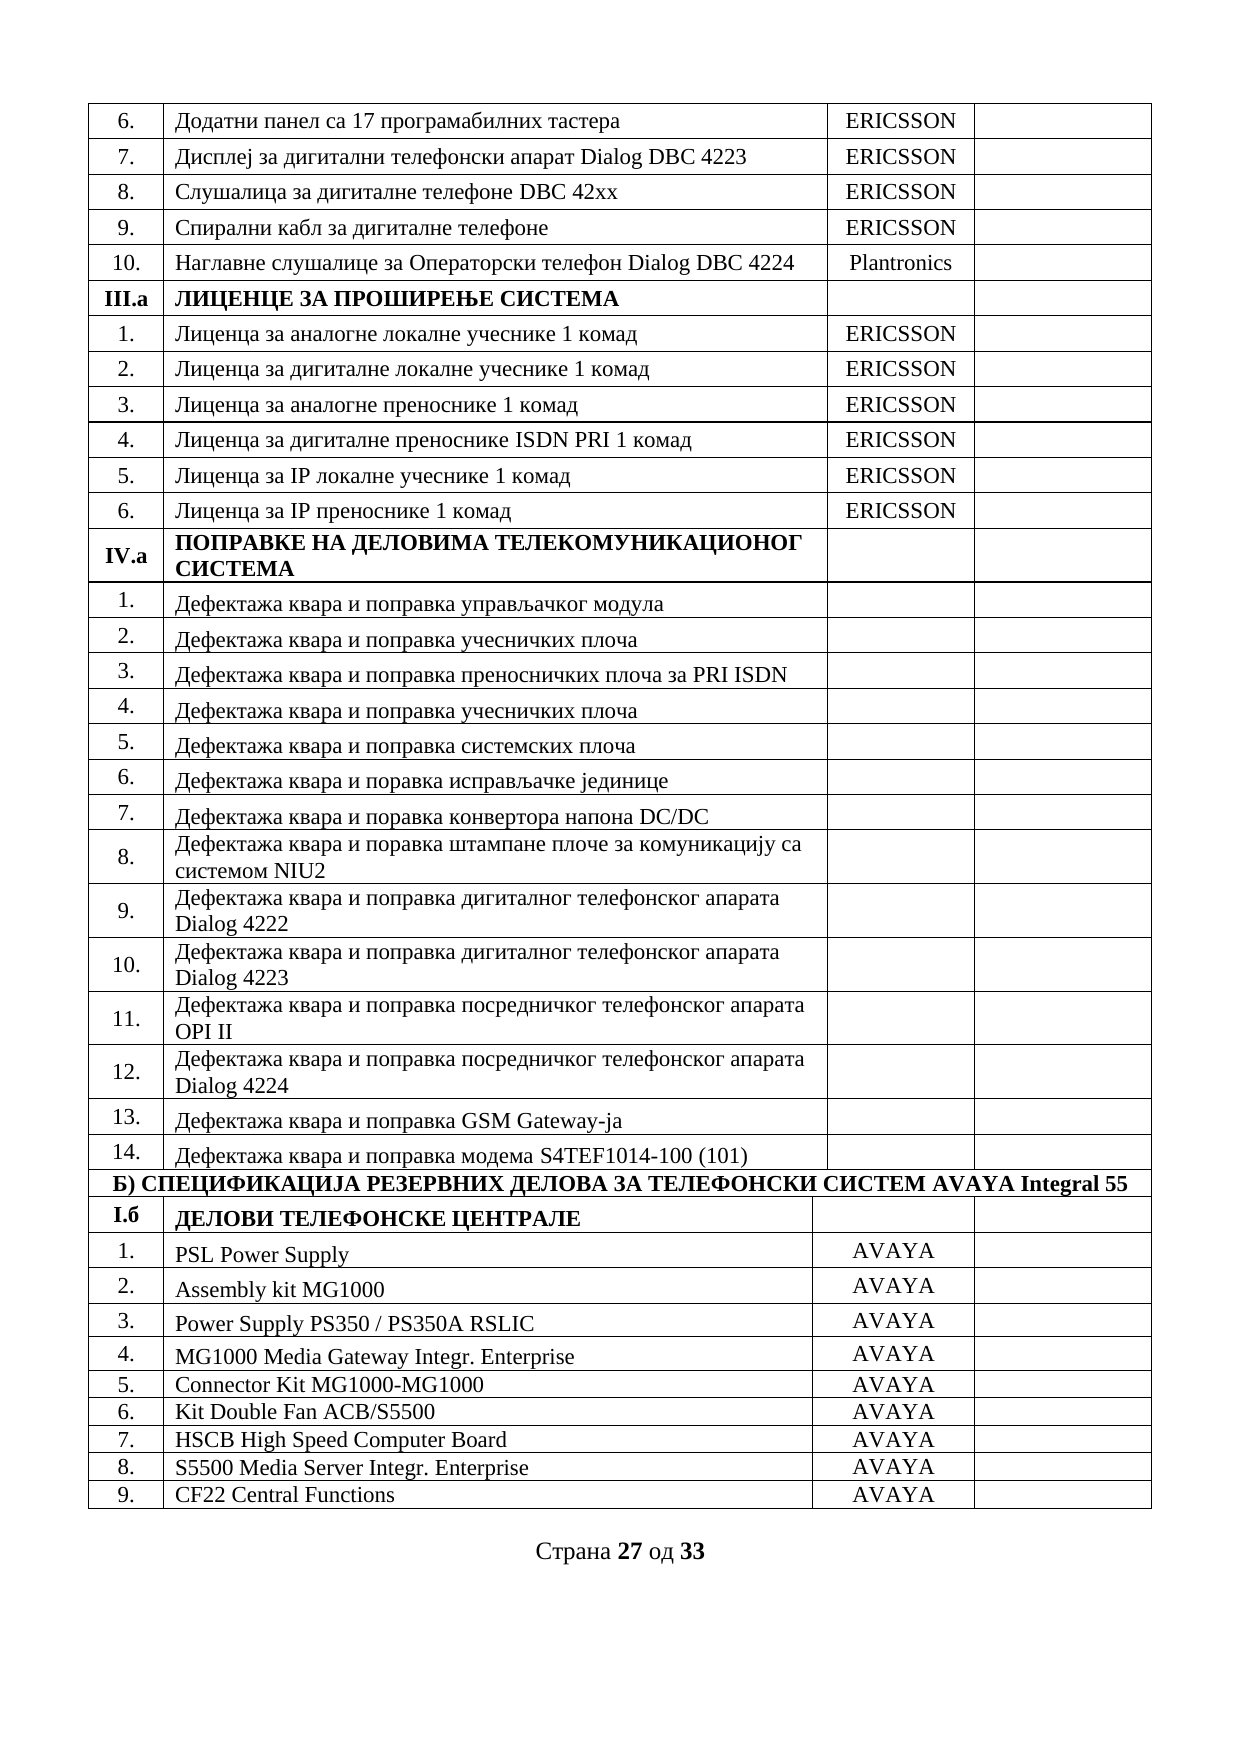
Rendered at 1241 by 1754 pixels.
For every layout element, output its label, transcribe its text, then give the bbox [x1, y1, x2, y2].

table_cell AVAYA [813, 1268, 974, 1302]
table_cell [975, 1426, 1151, 1452]
table_cell Дефектажа квара и поправка дигиталног телефонског апарата Dialog 4222 [164, 884, 827, 937]
table_cell [975, 884, 1151, 937]
table_cell [813, 1197, 974, 1232]
table_cell Дефектажа квара и поправка преносничких плоча за PRI ISDN [164, 653, 827, 688]
table_cell 10. [89, 245, 163, 280]
table_cell Дефектажа квара и поправка GSM Gateway-ja [164, 1099, 827, 1133]
table_cell 8. [89, 830, 163, 883]
table_cell [975, 583, 1151, 617]
table_cell Дефектажа квара и поравка конвертора напона DC/DC [164, 795, 827, 829]
table_cell ERICSSON [828, 316, 974, 351]
table_cell [975, 529, 1151, 581]
table_cell [975, 423, 1151, 457]
table_cell [975, 795, 1151, 829]
table_cell [975, 653, 1151, 688]
table_cell ERICSSON [828, 493, 974, 528]
table_cell ERICSSON [828, 210, 974, 244]
table_cell Лиценца за аналогне локалне учеснике 1 комад [164, 316, 827, 351]
table_cell Дефектажа квара и поправка управљачког модула [164, 583, 827, 617]
table_cell [828, 724, 974, 758]
table_cell 4. [89, 423, 163, 457]
table_cell AVAYA [813, 1426, 974, 1452]
table_cell 4. [89, 1337, 163, 1370]
table_cell AVAYA [813, 1337, 974, 1370]
table_cell Kit Double Fan ACB/S5500 [164, 1398, 812, 1424]
table_cell 1. [89, 1233, 163, 1267]
table_cell ERICSSON [828, 423, 974, 457]
table_cell HSCB High Speed Computer Board [164, 1426, 812, 1452]
table_cell [975, 1337, 1151, 1370]
table_cell 2. [89, 1268, 163, 1302]
table_cell 3. [89, 1304, 163, 1336]
table_cell Дефектажа квара и поправка учесничких плоча [164, 689, 827, 723]
table_cell ERICSSON [828, 387, 974, 421]
table_cell Лиценца за IP локалне учеснике 1 комад [164, 458, 827, 492]
table_cell [975, 992, 1151, 1044]
table_cell ERICSSON [828, 458, 974, 492]
table_cell AVAYA [813, 1398, 974, 1424]
table_cell Дефектажа квара и поравка штампане плоче за комуникацију са системом NIU2 [164, 830, 827, 883]
table_cell 6. [89, 760, 163, 794]
table_cell 1. [89, 316, 163, 351]
table_cell Дефектажа квара и поправка дигиталног телефонског апарата Dialog 4223 [164, 938, 827, 991]
table_cell 3. [89, 387, 163, 421]
table_cell ЛИЦЕНЦЕ ЗА ПРОШИРЕЊЕ СИСТЕМА [164, 281, 827, 315]
table_cell [975, 458, 1151, 492]
table_cell [975, 1135, 1151, 1169]
table_cell ДЕЛОВИ ТЕЛЕФОНСКЕ ЦЕНТРАЛЕ [164, 1197, 812, 1232]
table_cell Assembly kit MG1000 [164, 1268, 812, 1302]
table_cell 9. [89, 210, 163, 244]
table_cell IV.а [89, 529, 163, 581]
table_cell Дефектажа квара и поправка посредничког телефонског апарата Dialog 4224 [164, 1045, 827, 1098]
table_cell 8. [89, 175, 163, 209]
table_cell [828, 281, 974, 315]
table_cell [975, 689, 1151, 723]
table_cell III.а [89, 281, 163, 315]
table_cell Лиценца за IP преноснике 1 комад [164, 493, 827, 528]
table_cell 14. [89, 1135, 163, 1169]
table_cell 6. [89, 1398, 163, 1424]
table_cell 8. [89, 1453, 163, 1480]
table_cell 9. [89, 1481, 163, 1507]
table_cell CF22 Central Functions [164, 1481, 812, 1507]
table_cell [828, 653, 974, 688]
table_cell 7. [89, 1426, 163, 1452]
table_cell [975, 493, 1151, 528]
table_cell AVAYA [813, 1233, 974, 1267]
table_cell 13. [89, 1099, 163, 1133]
table_cell 5. [89, 458, 163, 492]
table_cell [828, 618, 974, 652]
table_cell Plantronics [828, 245, 974, 280]
table_cell [975, 175, 1151, 209]
table_cell [828, 884, 974, 937]
table_cell Дефектажа квара и поравка исправљачке јединице [164, 760, 827, 794]
table_cell [975, 316, 1151, 351]
table_cell [828, 830, 974, 883]
table_cell Power Supply PS350 / PS350A RSLIC [164, 1304, 812, 1336]
table_cell [975, 1197, 1151, 1232]
table_cell Лиценца за аналогне преноснике 1 комад [164, 387, 827, 421]
table_cell [828, 583, 974, 617]
table_cell [975, 618, 1151, 652]
table_cell [975, 1481, 1151, 1507]
table_cell [975, 760, 1151, 794]
table_cell [975, 387, 1151, 421]
table_cell Дефектажа квара и поправка посредничког телефонског апарата OPI II [164, 992, 827, 1044]
table_cell [828, 938, 974, 991]
table_cell [828, 760, 974, 794]
table_cell [975, 210, 1151, 244]
table_cell [828, 1135, 974, 1169]
table_cell ERICSSON [828, 104, 974, 138]
table_cell Дефектажа квара и поправка модема S4TEF1014-100 (101) [164, 1135, 827, 1169]
table_cell [975, 1268, 1151, 1302]
table_cell [828, 689, 974, 723]
table_cell AVAYA [813, 1304, 974, 1336]
table_cell [975, 1233, 1151, 1267]
table_cell MG1000 Media Gateway Integr. Enterprise [164, 1337, 812, 1370]
table_cell [975, 1371, 1151, 1397]
table_cell [975, 352, 1151, 386]
table_cell 11. [89, 992, 163, 1044]
table_cell ERICSSON [828, 139, 974, 173]
table_cell ERICSSON [828, 175, 974, 209]
table_cell [828, 795, 974, 829]
table_cell [975, 938, 1151, 991]
table_cell [828, 1099, 974, 1133]
table_cell Наглавне слушалице за Операторски телефон Dialog DBC 4224 [164, 245, 827, 280]
table_cell 5. [89, 1371, 163, 1397]
table_cell PSL Power Supply [164, 1233, 812, 1267]
table_cell AVAYA [813, 1371, 974, 1397]
table_cell Дефектажа квара и поправка учесничких плоча [164, 618, 827, 652]
table_cell ПОПРАВКЕ НА ДЕЛОВИМА ТЕЛЕКОМУНИКАЦИОНОГ СИСТЕМА [164, 529, 827, 581]
table_cell [975, 1453, 1151, 1480]
table_cell Дефектажа квара и поправка системских плоча [164, 724, 827, 758]
table_cell [975, 245, 1151, 280]
table_cell 1. [89, 583, 163, 617]
table_cell [828, 992, 974, 1044]
table_cell [975, 139, 1151, 173]
table_cell 5. [89, 724, 163, 758]
table_cell 7. [89, 795, 163, 829]
table_cell Спирални кабл за дигиталне телефоне [164, 210, 827, 244]
table_cell ERICSSON [828, 352, 974, 386]
table_cell [975, 830, 1151, 883]
table_cell Дисплеј за дигитални телефонски апарат Dialog DBC 4223 [164, 139, 827, 173]
table_cell [975, 281, 1151, 315]
table_cell [975, 1304, 1151, 1336]
table_cell Лиценца за дигиталне локалне учеснике 1 комад [164, 352, 827, 386]
table_cell 12. [89, 1045, 163, 1098]
table_cell Лиценца за дигиталне преноснике ISDN PRI 1 комад [164, 423, 827, 457]
table_cell [828, 1045, 974, 1098]
table_cell 2. [89, 618, 163, 652]
table_cell I.б [89, 1197, 163, 1232]
table_cell [975, 1045, 1151, 1098]
table_cell Б) СПЕЦИФИКАЦИЈА РЕЗЕРВНИХ ДЕЛОВА ЗА ТЕЛЕФОНСКИ СИСТЕМ AVAYA Integral 55 [89, 1170, 1151, 1196]
table_cell [975, 1099, 1151, 1133]
table_cell AVAYA [813, 1481, 974, 1507]
table_cell 6. [89, 104, 163, 138]
table_cell S5500 Media Server Integr. Enterprise [164, 1453, 812, 1480]
table_cell [828, 529, 974, 581]
table_cell [975, 1398, 1151, 1424]
table_cell Connector Kit MG1000-MG1000 [164, 1371, 812, 1397]
table_cell 6. [89, 493, 163, 528]
table_cell [975, 104, 1151, 138]
table_cell 10. [89, 938, 163, 991]
table_cell AVAYA [813, 1453, 974, 1480]
table_cell 7. [89, 139, 163, 173]
table_cell 4. [89, 689, 163, 723]
table_cell 2. [89, 352, 163, 386]
table_cell 9. [89, 884, 163, 937]
table_cell Додатни панел са 17 програмабилних тастера [164, 104, 827, 138]
table_cell 3. [89, 653, 163, 688]
table_cell [975, 724, 1151, 758]
table_cell Слушалица за дигиталне телефоне DBC 42xx [164, 175, 827, 209]
